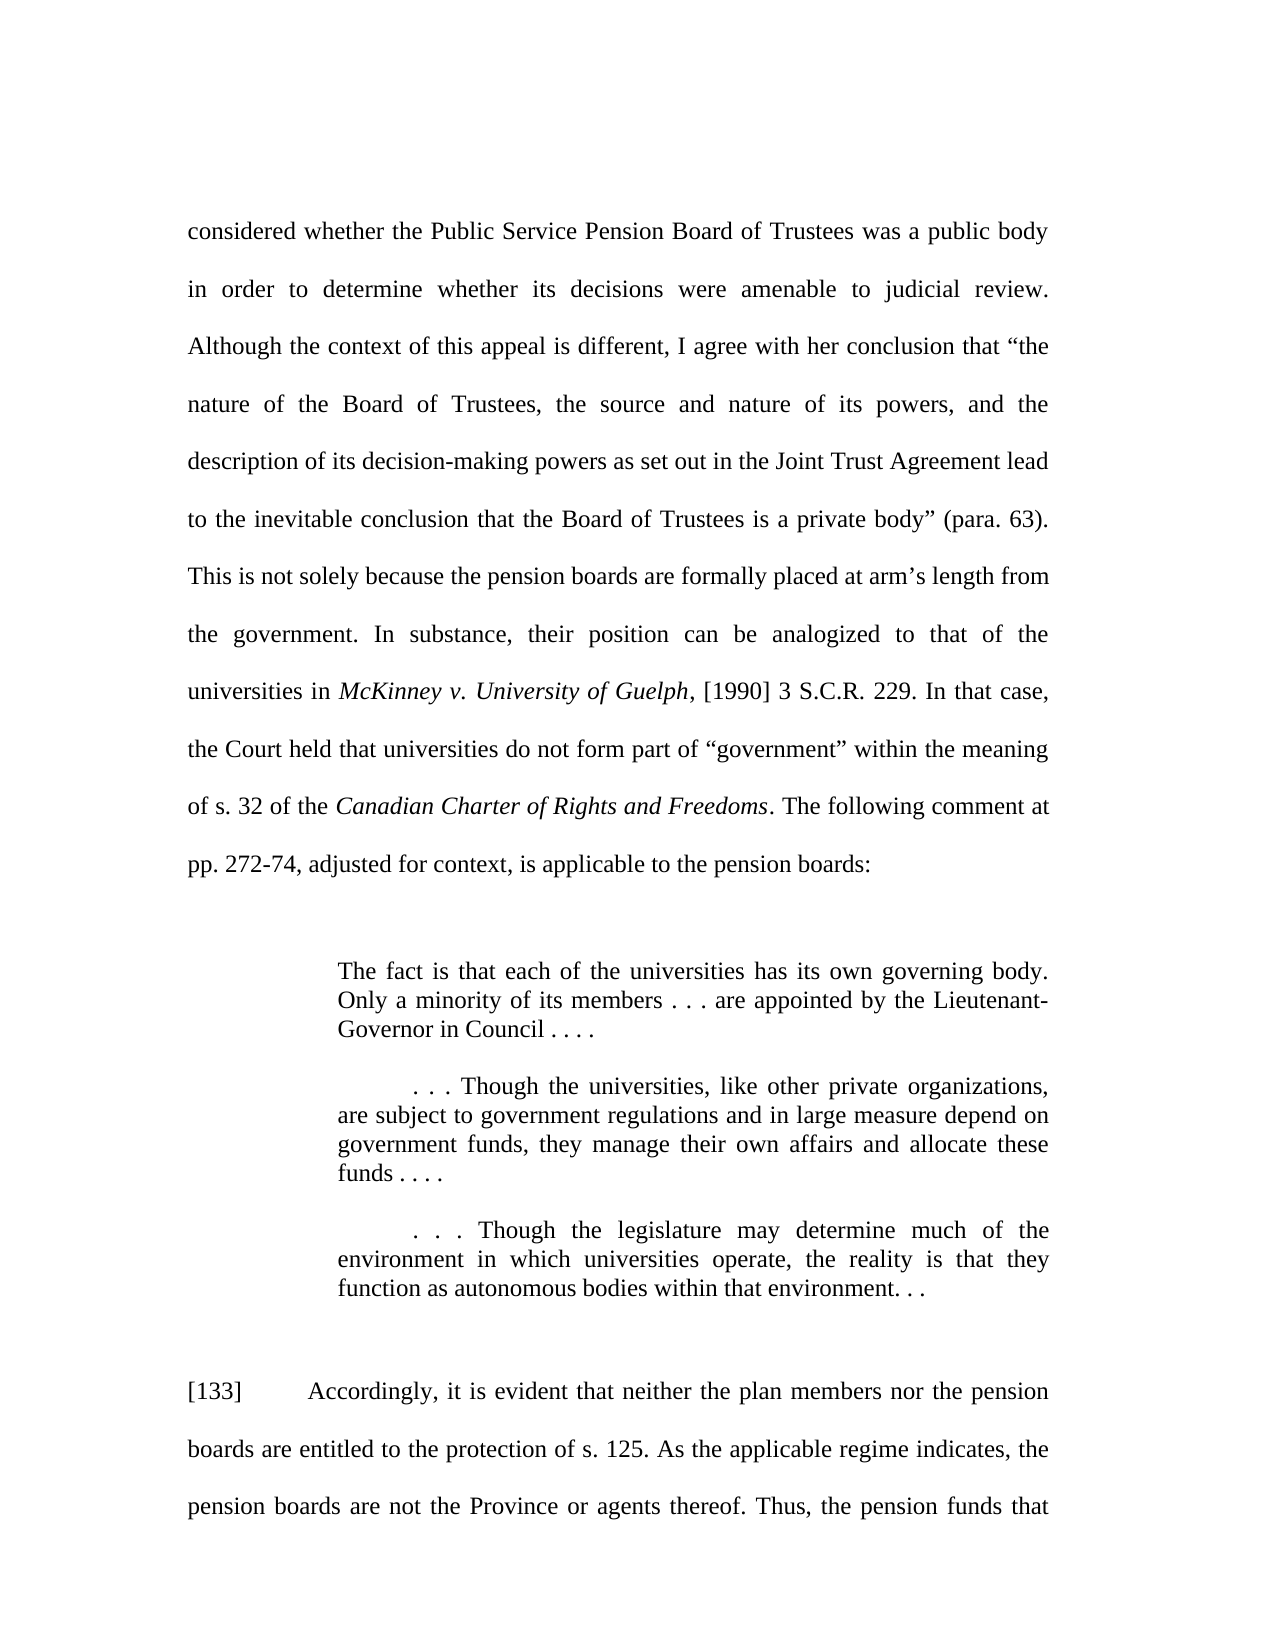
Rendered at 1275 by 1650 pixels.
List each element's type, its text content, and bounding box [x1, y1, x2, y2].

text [187, 216, 1050, 878]
text . . . Though the universities, like other private organizations, are subject to government regulations and in large measure depend on government funds, they manage their own affairs and allocate these funds . . . . [337, 1071, 1050, 1186]
text . . . Though the legislature may determine much of the environment in which universities operate, the reality is that they function as autonomous bodies within that environment. . . [337, 1215, 1050, 1301]
text The fact is that each of the universities has its own governing body. Only a minority of its members . . . are appointed by the Lieutenant-Governor in Council . . . . [262, 956, 1050, 1043]
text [187, 1376, 1050, 1520]
